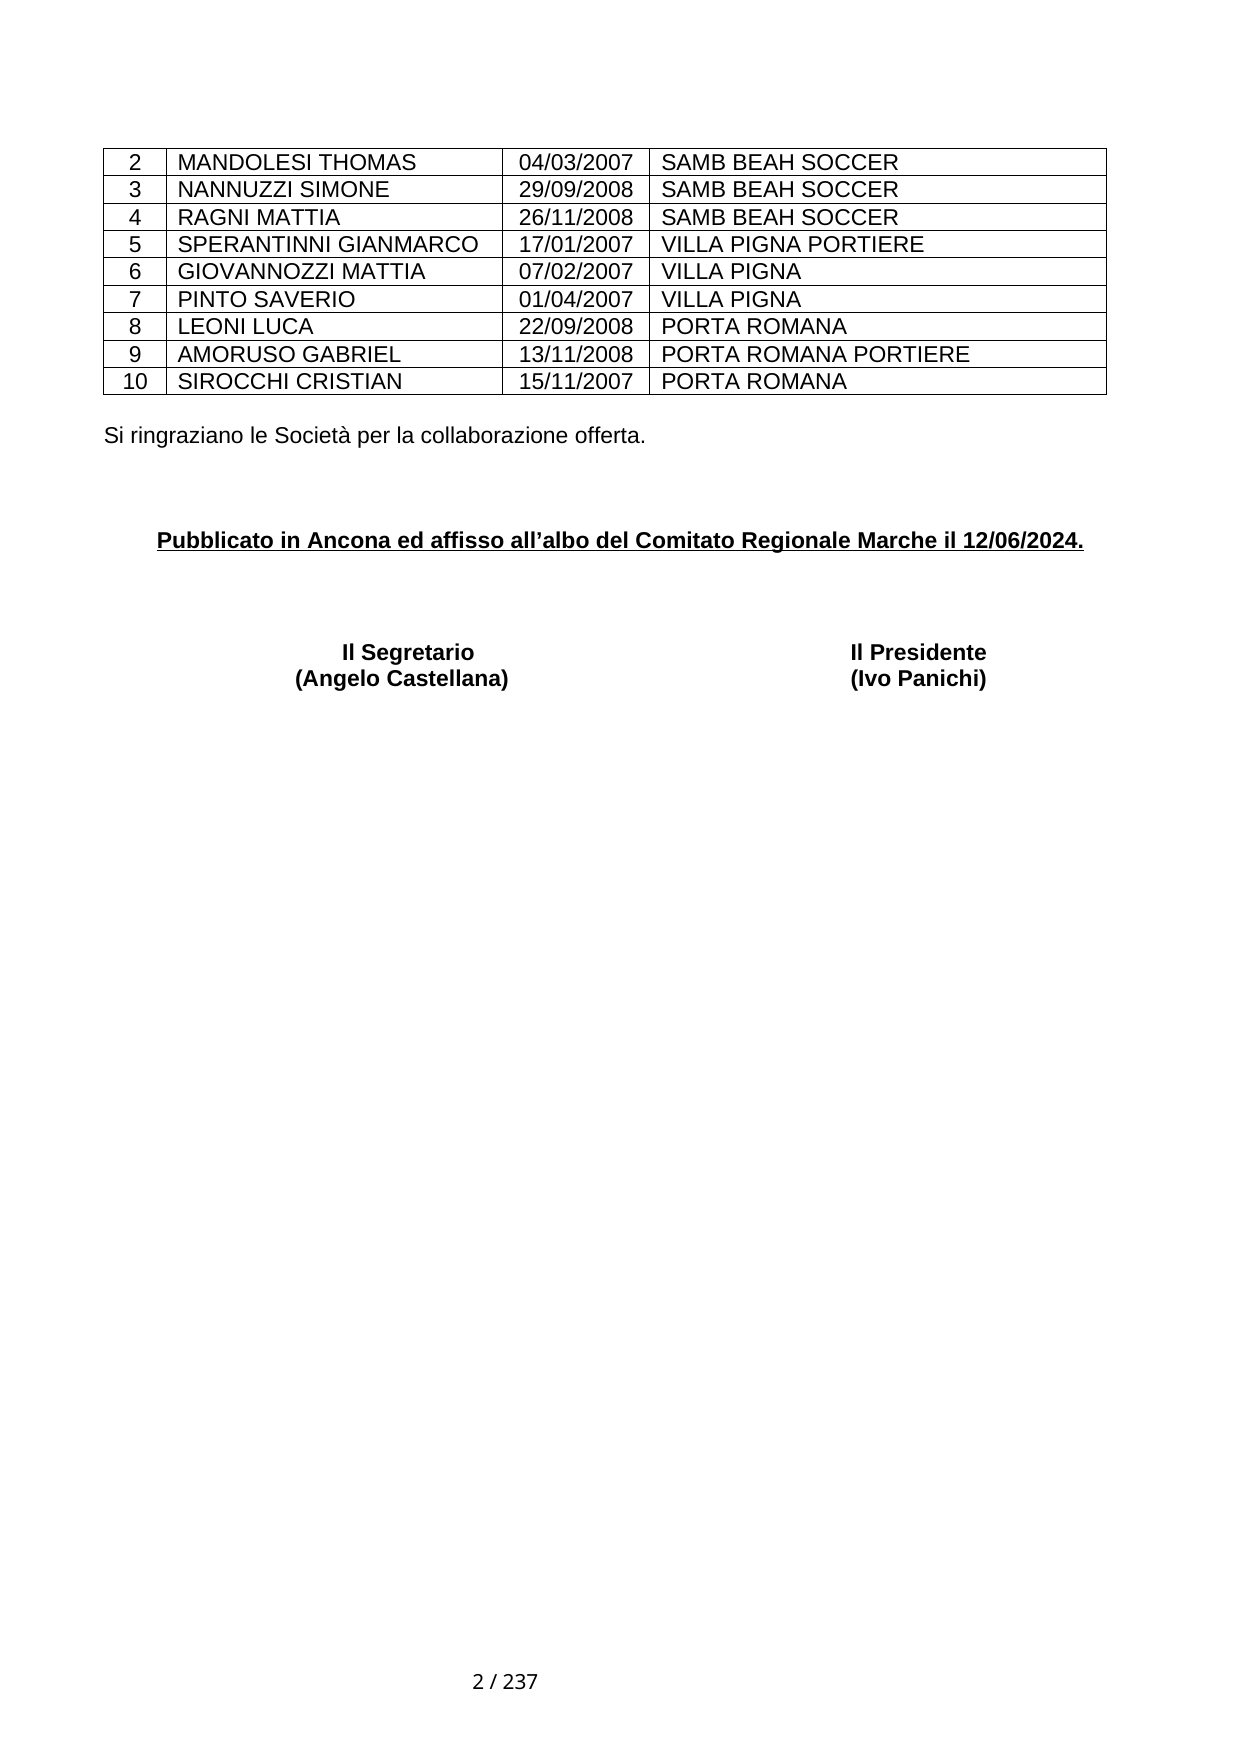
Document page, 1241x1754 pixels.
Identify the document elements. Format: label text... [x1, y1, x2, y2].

text Pubblicato in Ancona ed affisso all’albo del Comitato Regionale Marche il 12/06/2024. [103, 527, 1137, 553]
table_header Il Presidente (Ivo Panichi) [700, 639, 1137, 691]
table_cell 9 [104, 341, 166, 367]
table_cell 10 [104, 368, 166, 394]
table_cell PORTA ROMANA [650, 368, 1106, 394]
table_cell PORTA ROMANA [650, 313, 1106, 339]
table_cell 01/04/2007 [503, 286, 649, 312]
table_cell 2 [104, 149, 166, 175]
table_cell VILLA PIGNA [650, 286, 1106, 312]
table_cell AMORUSO GABRIEL [167, 341, 502, 367]
table_cell 04/03/2007 [503, 149, 649, 175]
table_cell SAMB BEAH SOCCER [650, 176, 1106, 202]
table_cell GIOVANNOZZI MATTIA [167, 258, 502, 285]
text Si ringraziano le Società per la collaborazione offerta. [103, 422, 1137, 448]
table_cell SIROCCHI CRISTIAN [167, 368, 502, 394]
table_cell 07/02/2007 [503, 258, 649, 285]
table_cell PORTA ROMANA PORTIERE [650, 341, 1106, 367]
table_cell NANNUZZI SIMONE [167, 176, 502, 202]
table_cell VILLA PIGNA PORTIERE [650, 231, 1106, 257]
table_cell 26/11/2008 [503, 204, 649, 230]
table_cell 6 [104, 258, 166, 285]
table_cell 22/09/2008 [503, 313, 649, 339]
table_cell SAMB BEAH SOCCER [650, 204, 1106, 230]
table_cell SAMB BEAH SOCCER [650, 149, 1106, 175]
table_cell VILLA PIGNA [650, 258, 1106, 285]
table_cell 5 [104, 231, 166, 257]
table_cell RAGNI MATTIA [167, 204, 502, 230]
table_cell 17/01/2007 [503, 231, 649, 257]
table_cell 13/11/2008 [503, 341, 649, 367]
table_cell 8 [104, 313, 166, 339]
table_cell MANDOLESI THOMAS [167, 149, 502, 175]
table_cell SPERANTINNI GIANMARCO [167, 231, 502, 257]
table_cell 4 [104, 204, 166, 230]
table_header Il Segretario (Angelo Castellana) [104, 639, 700, 691]
table_cell 7 [104, 286, 166, 312]
table_cell 29/09/2008 [503, 176, 649, 202]
table_cell 15/11/2007 [503, 368, 649, 394]
table_cell LEONI LUCA [167, 313, 502, 339]
table_cell 3 [104, 176, 166, 202]
table_cell PINTO SAVERIO [167, 286, 502, 312]
